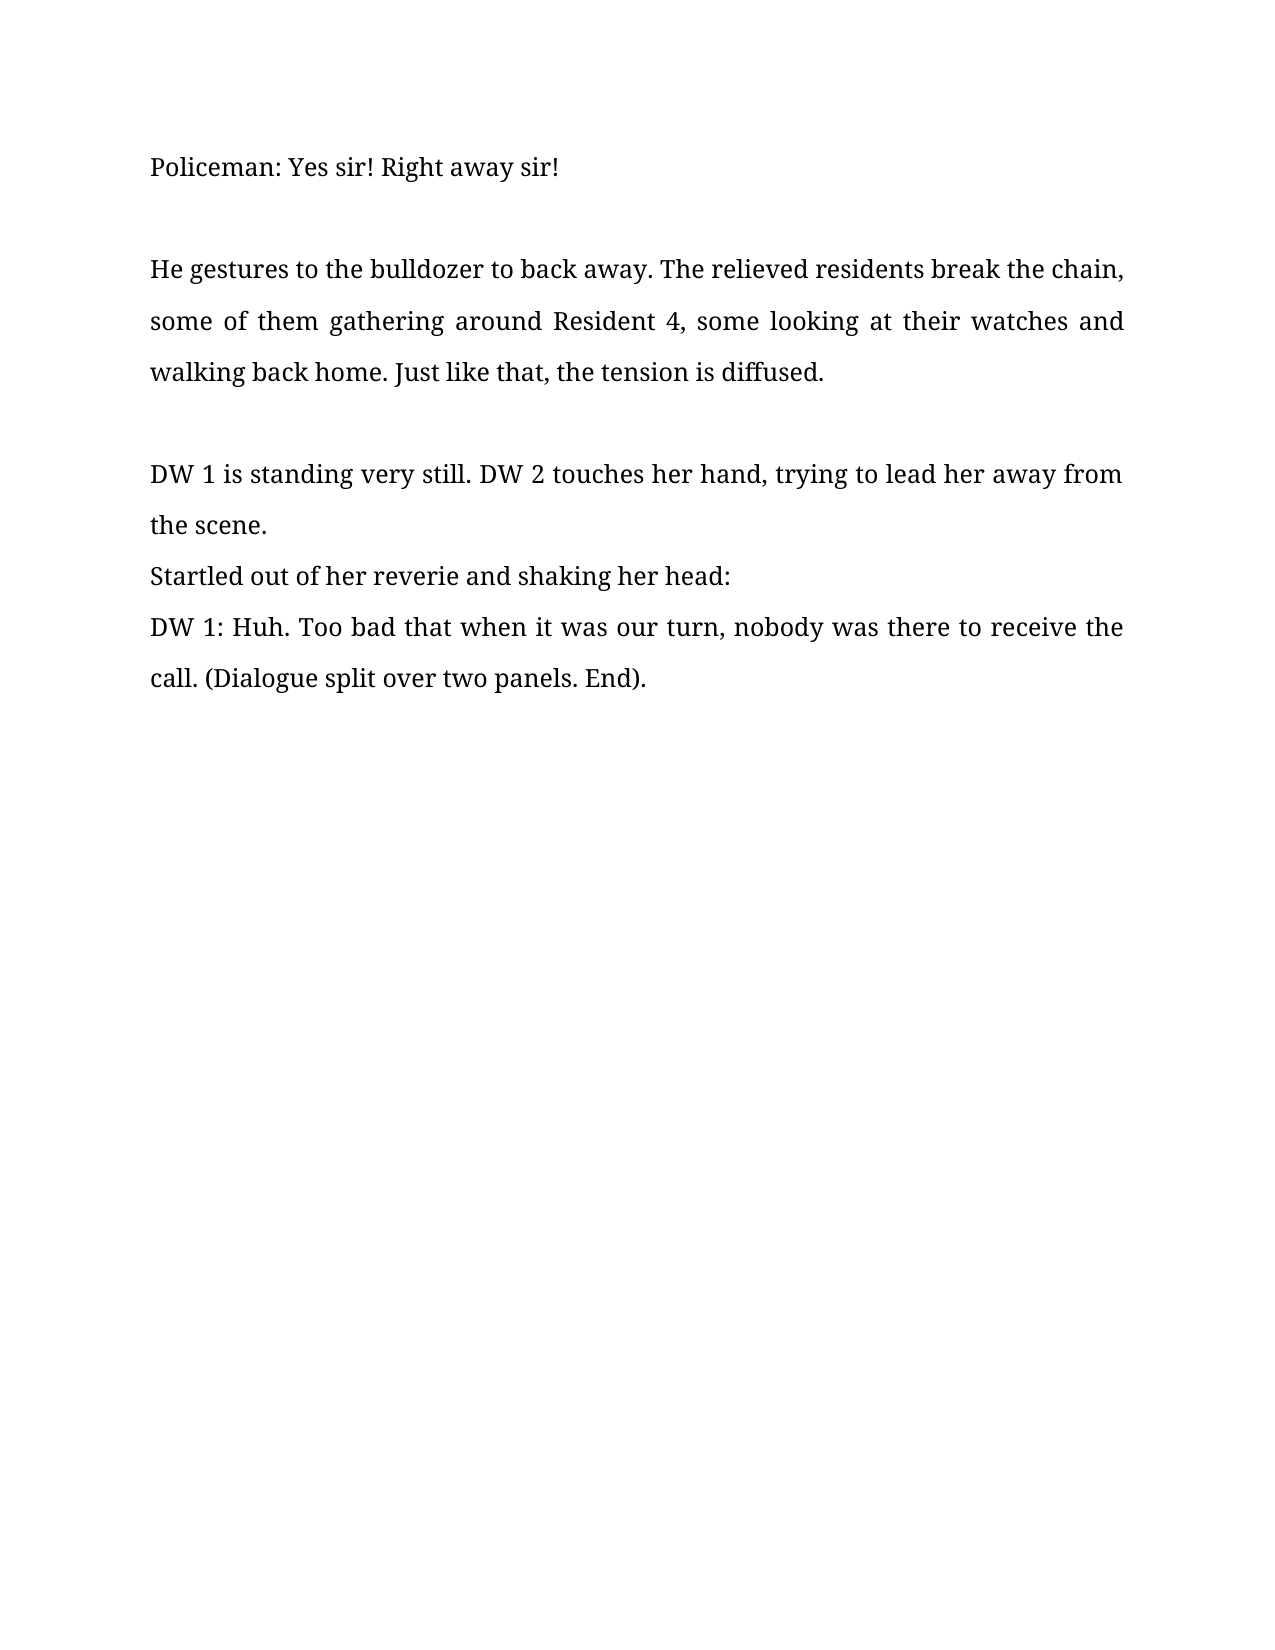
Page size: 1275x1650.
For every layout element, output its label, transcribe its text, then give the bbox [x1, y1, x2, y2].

text DW 1: Huh. Too bad that when it was our turn, nobody was there to receive the call. (Dialogue split over two panels. End). [150, 609, 1125, 694]
text Startled out of her reverie and shaking her head: [150, 558, 1125, 592]
text Policeman: Yes sir! Right away sir! [150, 150, 1125, 184]
text He gestures to the bulldozer to back away. The relieved residents break the chain, some of them gathering around Resident 4, some looking at their watches and walking back home. Just like that, the tension is diffused. [150, 252, 1125, 388]
text DW 1 is standing very still. DW 2 touches her hand, trying to lead her away from the scene. [150, 456, 1125, 541]
